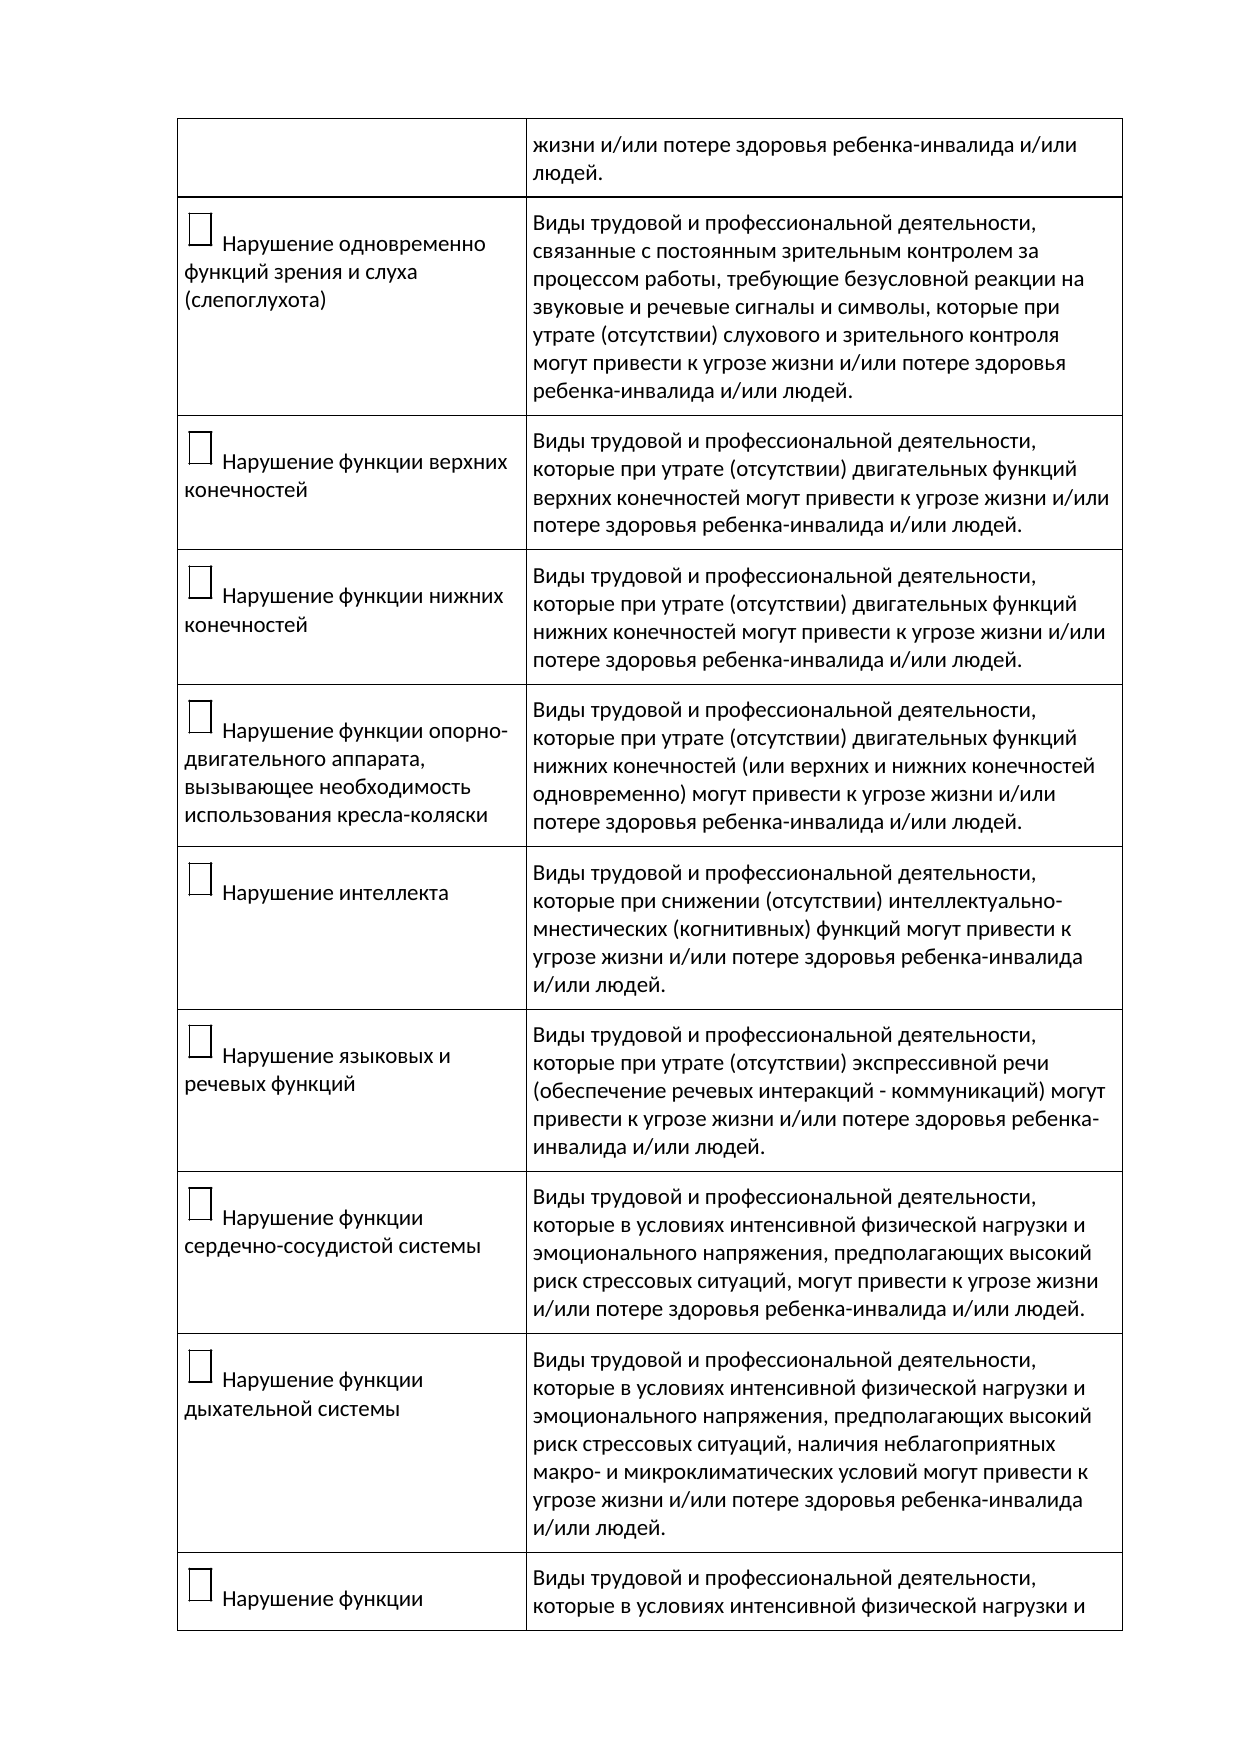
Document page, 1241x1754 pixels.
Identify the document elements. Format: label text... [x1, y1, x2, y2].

table_cell Виды трудовой и профессиональной деятельности, которые при утрате (отсутствии) двигательных функций нижних конечностей (или верхних и нижних конечностей одновременно) могут привести к угрозе жизни и/или потере здоровья ребенка-инвалида и/или людей. [527, 685, 1122, 846]
table_cell Нарушение интеллекта [178, 847, 526, 1008]
table_cell Виды трудовой и профессиональной деятельности, которые при утрате (отсутствии) экспрессивной речи (обеспечение речевых интеракций - коммуникаций) могут привести к угрозе жизни и/или потере здоровья ребенка-инвалида и/или людей. [527, 1010, 1122, 1171]
table_cell Нарушение языковых и речевых функций [178, 1010, 526, 1171]
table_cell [178, 119, 526, 196]
table_cell Виды трудовой и профессиональной деятельности, которые при утрате (отсутствии) двигательных функций нижних конечностей могут привести к угрозе жизни и/или потере здоровья ребенка-инвалида и/или людей. [527, 550, 1122, 684]
table_cell Нарушение одновременно функций зрения и слуха (слепоглухота) [178, 198, 526, 415]
table_cell Виды трудовой и профессиональной деятельности, которые при утрате (отсутствии) двигательных функций верхних конечностей могут привести к угрозе жизни и/или потере здоровья ребенка-инвалида и/или людей. [527, 416, 1122, 549]
table_cell Нарушение функции дыхательной системы [178, 1334, 526, 1552]
table_cell Виды трудовой и профессиональной деятельности, которые при снижении (отсутствии) интеллектуально-мнестических (когнитивных) функций могут привести к угрозе жизни и/или потере здоровья ребенка-инвалида и/или людей. [527, 847, 1122, 1008]
table_cell Виды трудовой и профессиональной деятельности, которые в условиях интенсивной физической нагрузки и эмоционального напряжения, предполагающих высокий риск стрессовых ситуаций, могут привести к угрозе жизни и/или потере здоровья ребенка-инвалида и/или людей. [527, 1172, 1122, 1333]
table_cell Нарушение функции сердечно-сосудистой системы [178, 1172, 526, 1333]
table_cell Нарушение функции верхних конечностей [178, 416, 526, 549]
table_cell Виды трудовой и профессиональной деятельности, которые в условиях интенсивной физической нагрузки и эмоционального напряжения, предполагающих высокий риск стрессовых ситуаций, наличия неблагоприятных макро- и микроклиматических условий могут привести к угрозе жизни и/или потере здоровья ребенка-инвалида и/или людей. [527, 1334, 1122, 1552]
table_cell Нарушение функции опорно-двигательного аппарата, вызывающее необходимость использования кресла-коляски [178, 685, 526, 846]
table_cell Нарушение функции нижних конечностей [178, 550, 526, 684]
table_cell Виды трудовой и профессиональной деятельности, связанные с постоянным зрительным контролем за процессом работы, требующие безусловной реакции на звуковые и речевые сигналы и символы, которые при утрате (отсутствии) слухового и зрительного контроля могут привести к угрозе жизни и/или потере здоровья ребенка-инвалида и/или людей. [527, 198, 1122, 415]
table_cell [527, 1553, 1122, 1630]
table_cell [178, 1553, 526, 1630]
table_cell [527, 119, 1122, 196]
